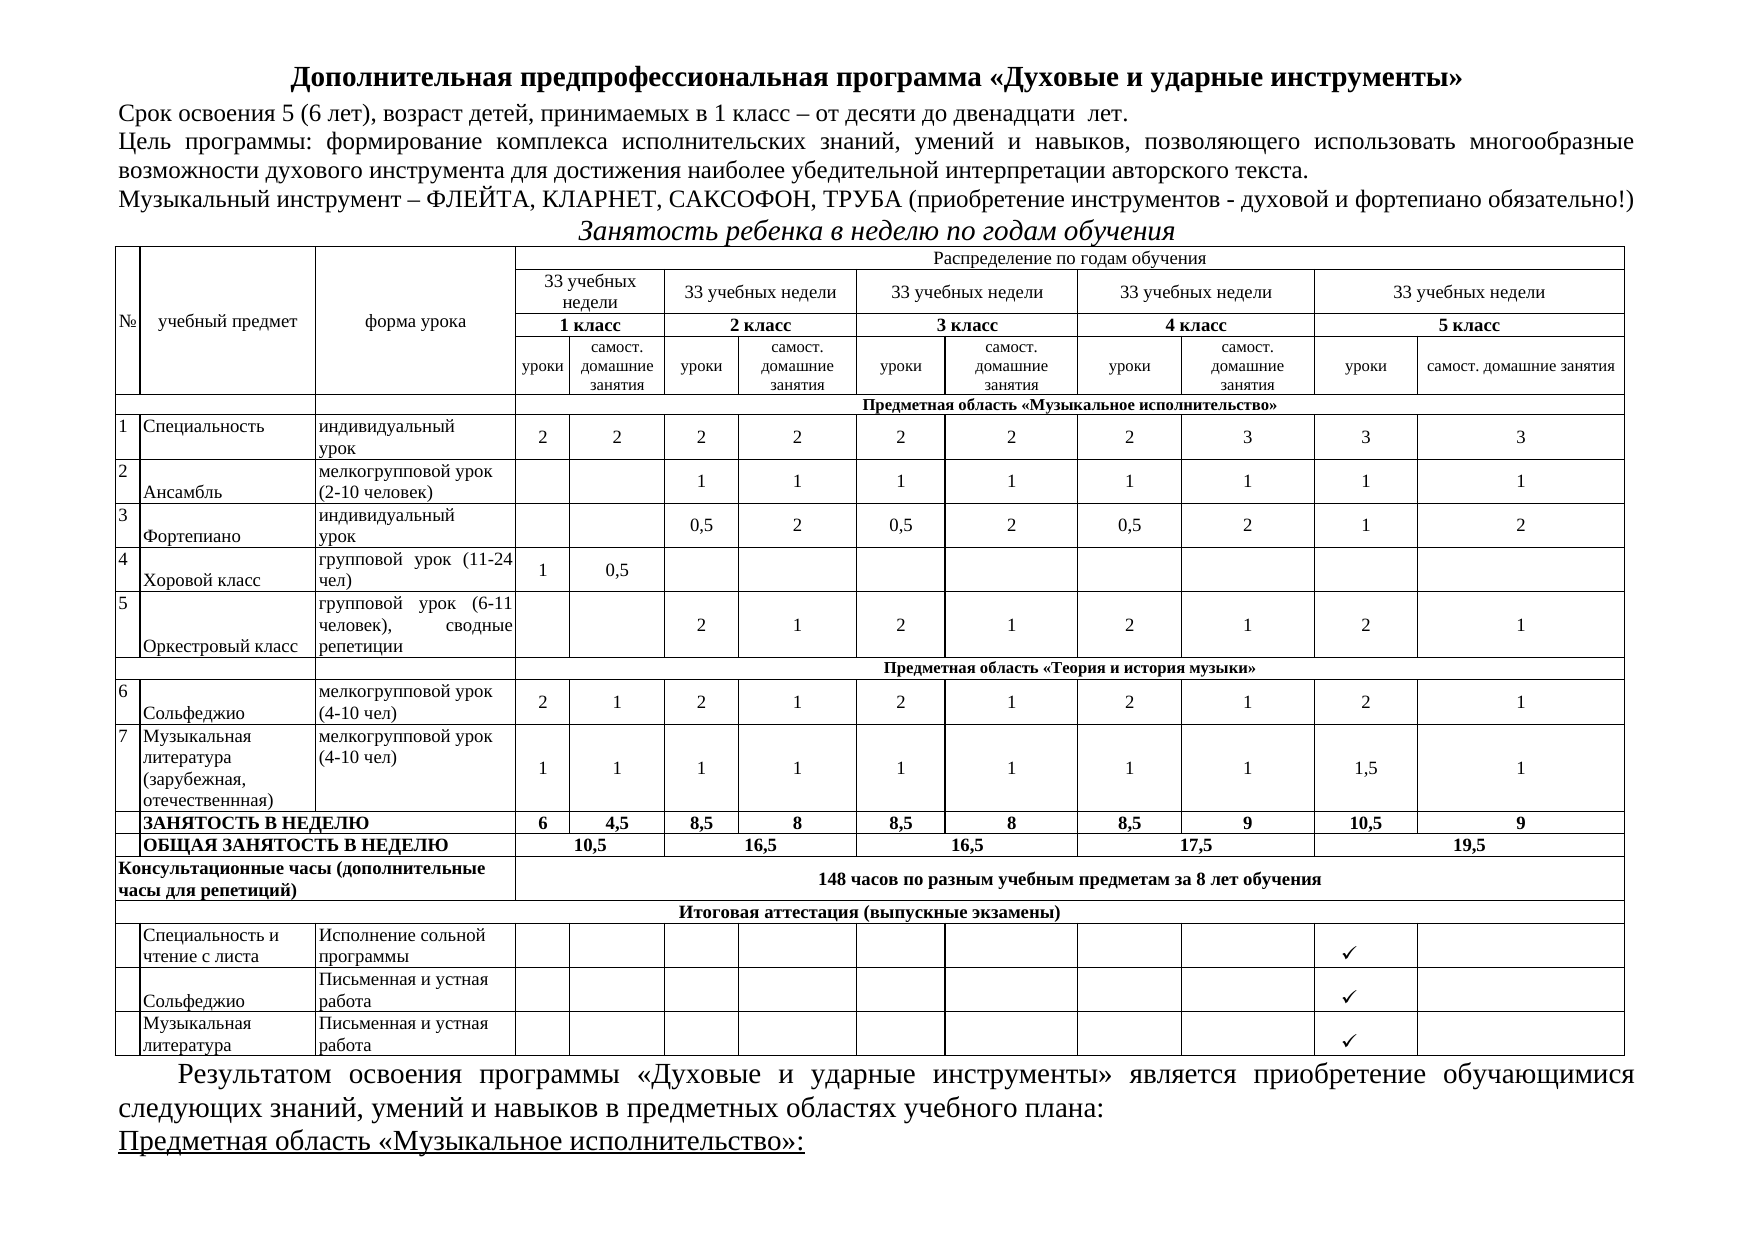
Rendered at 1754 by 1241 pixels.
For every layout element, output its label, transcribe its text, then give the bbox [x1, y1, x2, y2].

table_cell [1182, 968, 1314, 1011]
table_cell Музыкальная литература [141, 1012, 315, 1055]
table_cell 1 [1182, 460, 1314, 503]
table_cell 2 [946, 504, 1077, 547]
table_cell 1 [570, 725, 664, 811]
table_cell мелкогрупповой урок (4-10 чел) [316, 680, 515, 723]
table_cell 1 [1182, 680, 1314, 723]
table_cell уроки [665, 337, 738, 394]
table_cell Ансамбль [141, 460, 315, 503]
text Результатом освоения программы «Духовые и ударные инструменты» является приобретение обучающимися следующих знаний, умений и навыков в предметных областях учебного плана: [118, 1056, 1636, 1123]
text Дополнительная предпрофессиональная программа «Духовые и ударные инструменты» [118, 59, 1636, 93]
table_cell самост. домашние занятия [1418, 337, 1624, 394]
table_cell индивидуальный урок [316, 504, 515, 547]
table_cell [739, 968, 856, 1011]
table_cell [739, 548, 856, 591]
table_cell 1 [857, 460, 944, 503]
table_cell индивидуальный урок [316, 415, 515, 458]
table_cell [946, 924, 1077, 967]
text Предметная область «Музыкальное исполнительство»: [118, 1123, 1636, 1157]
table_cell 0,5 [570, 548, 664, 591]
table_cell 2 [1418, 504, 1624, 547]
table_cell 3 [116, 504, 139, 547]
table_cell групповой урок (6-11 человек), сводные репетиции [316, 592, 515, 657]
table_cell ЗАНЯТОСТЬ В НЕДЕЛЮ [141, 812, 515, 833]
table_cell Предметная область «Музыкальное исполнительство» [516, 395, 1624, 414]
table_cell 2 [1078, 680, 1181, 723]
table_cell 0,5 [857, 504, 944, 547]
table_cell мелкогрупповой урок (4-10 чел) [316, 725, 515, 811]
text Занятость ребенка в неделю по годам обучения [118, 213, 1636, 246]
table_cell 1 [946, 460, 1077, 503]
table_cell 3 [1418, 415, 1624, 458]
table_cell 1 [857, 725, 944, 811]
table_cell 1 [1418, 460, 1624, 503]
table_cell 1 класс [516, 314, 664, 336]
table_cell Письменная и устная работа [316, 1012, 515, 1055]
table_cell [739, 924, 856, 967]
table_cell 1 [1315, 460, 1417, 503]
table_cell 2 [857, 680, 944, 723]
table_cell 33 учебных недели [1078, 270, 1314, 313]
table_cell [116, 968, 139, 1011]
table_cell [1182, 924, 1314, 967]
table_cell 1 [1418, 592, 1624, 657]
table_cell 9 [1418, 812, 1624, 833]
table_cell 1 [570, 680, 664, 723]
table_cell 4,5 [570, 812, 664, 833]
table_cell [665, 548, 738, 591]
table_cell 33 учебных недели [665, 270, 856, 313]
table_cell [516, 924, 569, 967]
table_cell [665, 924, 738, 967]
table_cell 8,5 [1078, 812, 1181, 833]
table_cell уроки [1078, 337, 1181, 394]
table_cell [116, 924, 139, 967]
table_cell [570, 968, 664, 1011]
table_cell Музыкальная литература (зарубежная, отечественнная) [141, 725, 315, 811]
table_cell [1315, 1012, 1417, 1055]
table_cell 3 [1182, 415, 1314, 458]
table_cell 2 [946, 415, 1077, 458]
table_cell Хоровой класс [141, 548, 315, 591]
table_cell 8 [946, 812, 1077, 833]
table_cell Специальность [141, 415, 315, 458]
table_cell 5 класс [1315, 314, 1624, 336]
table_cell 2 [1182, 504, 1314, 547]
table_cell [857, 968, 944, 1011]
table_cell 6 [516, 812, 569, 833]
table_cell [116, 395, 315, 414]
table_cell [857, 924, 944, 967]
table_cell 1 [665, 725, 738, 811]
table_cell уроки [1315, 337, 1417, 394]
table_cell [1418, 548, 1624, 591]
table_cell [1078, 924, 1181, 967]
table_cell 2 [1078, 415, 1181, 458]
table_cell самост. домашние занятия [739, 337, 856, 394]
table_cell [116, 658, 315, 679]
table_cell 0,5 [1078, 504, 1181, 547]
table_cell [516, 504, 569, 547]
text Цель программы: формирование комплекса исполнительских знаний, умений и навыков, позволяющего использовать многообразные возможности духового инструмента для достижения наиболее убедительной интерпретации авторского текста. [118, 126, 1636, 184]
table_cell 4 класс [1078, 314, 1314, 336]
table_cell Оркестровый класс [141, 592, 315, 657]
table_cell [570, 924, 664, 967]
table_cell 1 [1182, 592, 1314, 657]
table_cell 6 [116, 680, 139, 723]
table_cell 1 [946, 592, 1077, 657]
table_cell [946, 1012, 1077, 1055]
table_cell 1 [946, 680, 1077, 723]
table_cell 2 [857, 592, 944, 657]
table_cell 2 [1078, 592, 1181, 657]
table_cell 2 [116, 460, 139, 503]
table_cell [1078, 548, 1181, 591]
table_cell Специальность и чтение с листа [141, 924, 315, 967]
table_cell 10,5 [1315, 812, 1417, 833]
table_cell 1,5 [1315, 725, 1417, 811]
table_cell [1418, 924, 1624, 967]
table_cell 2 [570, 415, 664, 458]
table_cell [116, 812, 139, 833]
table_cell 2 [665, 415, 738, 458]
table_cell 7 [116, 725, 139, 811]
table_cell 17,5 [1078, 834, 1314, 856]
table_cell 2 [516, 415, 569, 458]
table_cell Фортепиано [141, 504, 315, 547]
table_cell 3 [1315, 415, 1417, 458]
table_cell [516, 1012, 569, 1055]
table_cell [116, 834, 139, 856]
table_cell [1315, 924, 1417, 967]
table_cell 2 класс [665, 314, 856, 336]
table_cell 2 [516, 680, 569, 723]
table_cell 2 [857, 415, 944, 458]
table_cell 1 [516, 725, 569, 811]
table_cell 1 [516, 548, 569, 591]
table_cell 33 учебных недели [1315, 270, 1624, 313]
table_cell [570, 504, 664, 547]
table_cell 148 часов по разным учебным предметам за 8 лет обучения [516, 857, 1624, 900]
table_cell Предметная область «Теория и история музыки» [516, 658, 1624, 679]
table_cell 1 [1418, 680, 1624, 723]
table_cell 4 [116, 548, 139, 591]
table_cell уроки [516, 337, 569, 394]
table_cell мелкогрупповой урок (2-10 человек) [316, 460, 515, 503]
table_cell 1 [739, 680, 856, 723]
table_cell [857, 548, 944, 591]
table_cell 1 [1418, 725, 1624, 811]
table_cell 1 [1078, 725, 1181, 811]
table_cell [1315, 968, 1417, 1011]
table_cell 8,5 [665, 812, 738, 833]
table_cell [1418, 968, 1624, 1011]
table_cell 2 [1315, 592, 1417, 657]
table_cell 2 [665, 680, 738, 723]
table_cell Сольфеджио [141, 680, 315, 723]
table_cell ОБЩАЯ ЗАНЯТОСТЬ В НЕДЕЛЮ [141, 834, 515, 856]
text Музыкальный инструмент – ФЛЕЙТА, КЛАРНЕТ, САКСОФОН, ТРУБА (приобретение инструментов - духовой и фортепиано обязательно!) [118, 184, 1636, 213]
table_cell [570, 460, 664, 503]
table_cell 3 класс [857, 314, 1077, 336]
table_cell самост. домашние занятия [1182, 337, 1314, 394]
table_cell 1 [946, 725, 1077, 811]
table_cell 2 [739, 504, 856, 547]
table_cell [1182, 1012, 1314, 1055]
table_cell уроки [857, 337, 944, 394]
table_header учебный предмет [141, 247, 315, 394]
table_cell 1 [1078, 460, 1181, 503]
table_cell [665, 968, 738, 1011]
table_cell [1418, 1012, 1624, 1055]
table_header № [116, 247, 139, 394]
table_cell 5 [116, 592, 139, 657]
table_cell [516, 592, 569, 657]
table_cell 1 [739, 725, 856, 811]
table_cell 33 учебных недели [516, 270, 664, 313]
table_cell 0,5 [665, 504, 738, 547]
table_cell [116, 1012, 139, 1055]
table_cell 1 [739, 592, 856, 657]
table_cell 9 [1182, 812, 1314, 833]
table_cell 2 [739, 415, 856, 458]
table_cell 8,5 [857, 812, 944, 833]
table_cell [857, 1012, 944, 1055]
table_cell 16,5 [665, 834, 856, 856]
table_cell Итоговая аттестация (выпускные экзамены) [116, 901, 1624, 923]
table_cell [570, 592, 664, 657]
table_cell [516, 460, 569, 503]
table_cell [665, 1012, 738, 1055]
text Срок освоения 5 (6 лет), возраст детей, принимаемых в 1 класс – от десяти до двенадцати лет. [118, 98, 1636, 126]
table_cell [1182, 548, 1314, 591]
table_cell 1 [739, 460, 856, 503]
table_cell [316, 658, 515, 679]
table_cell Исполнение сольной программы [316, 924, 515, 967]
table_cell Консультационные часы (дополнительные часы для репетиций) [116, 857, 515, 900]
table_cell [739, 1012, 856, 1055]
table_cell Письменная и устная работа [316, 968, 515, 1011]
table_cell [946, 968, 1077, 1011]
table_cell самост. домашние занятия [946, 337, 1077, 394]
table_cell 1 [116, 415, 139, 458]
table_cell групповой урок (11-24 чел) [316, 548, 515, 591]
table_cell [570, 1012, 664, 1055]
table_cell 16,5 [857, 834, 1077, 856]
table_header Распределение по годам обучения [516, 247, 1624, 269]
table_cell Сольфеджио [141, 968, 315, 1011]
table_cell 1 [1315, 504, 1417, 547]
table_cell [1078, 1012, 1181, 1055]
table_cell 2 [665, 592, 738, 657]
table_cell [316, 395, 515, 414]
table_cell 19,5 [1315, 834, 1624, 856]
table_cell 8 [739, 812, 856, 833]
table_cell 2 [1315, 680, 1417, 723]
table_cell 1 [665, 460, 738, 503]
table_cell [1315, 548, 1417, 591]
table_cell 1 [1182, 725, 1314, 811]
table_cell [516, 968, 569, 1011]
table_header форма урока [316, 247, 515, 394]
table_cell 10,5 [516, 834, 664, 856]
table_cell [946, 548, 1077, 591]
table_cell самост. домашние занятия [570, 337, 664, 394]
table_cell 33 учебных недели [857, 270, 1077, 313]
table_cell [1078, 968, 1181, 1011]
